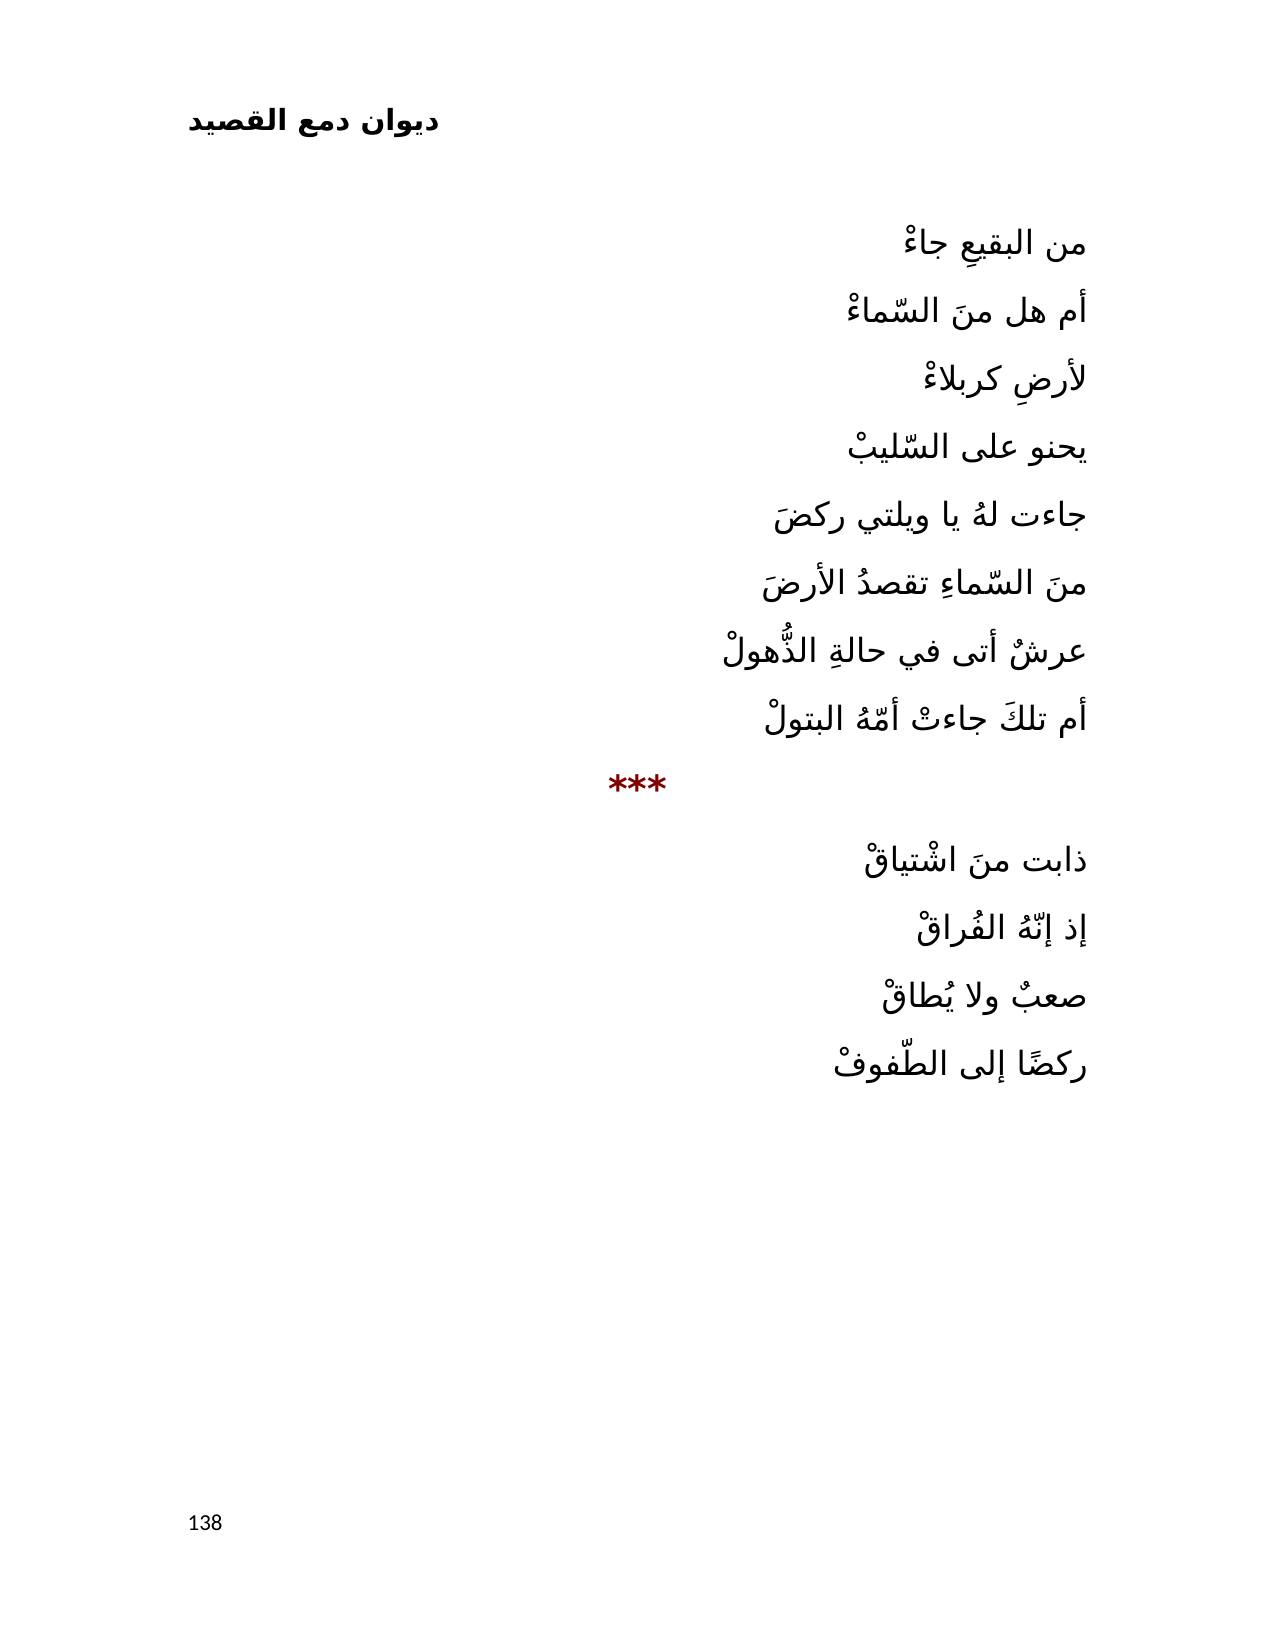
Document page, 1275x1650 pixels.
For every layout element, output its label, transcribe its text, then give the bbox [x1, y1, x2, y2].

text لأرضِ كربلاءْ [187, 359, 1087, 398]
text ركضًا إلى الطّفوفْ [187, 1044, 1087, 1083]
text من البقيعِ جاءْ [187, 223, 1087, 262]
text أم هل منَ السّماءْ [187, 291, 1087, 330]
text أم تلكَ جاءتْ أمّهُ البتولْ [187, 699, 1087, 738]
text عرشٌ أتى في حالةِ الذُّهولْ [187, 631, 1087, 670]
text جاءت لهُ يا ويلتي ركضَ [187, 495, 1087, 534]
text منَ السّماءِ تقصدُ الأرضَ [187, 563, 1087, 602]
text صعبٌ ولا يُطاقْ [187, 976, 1087, 1015]
text إذ إنّهُ الفُراقْ [187, 908, 1087, 947]
text ذابت منَ اشْتياقْ [187, 840, 1087, 879]
text يحنو على السّليبْ [187, 427, 1087, 466]
text *** [187, 767, 1087, 811]
